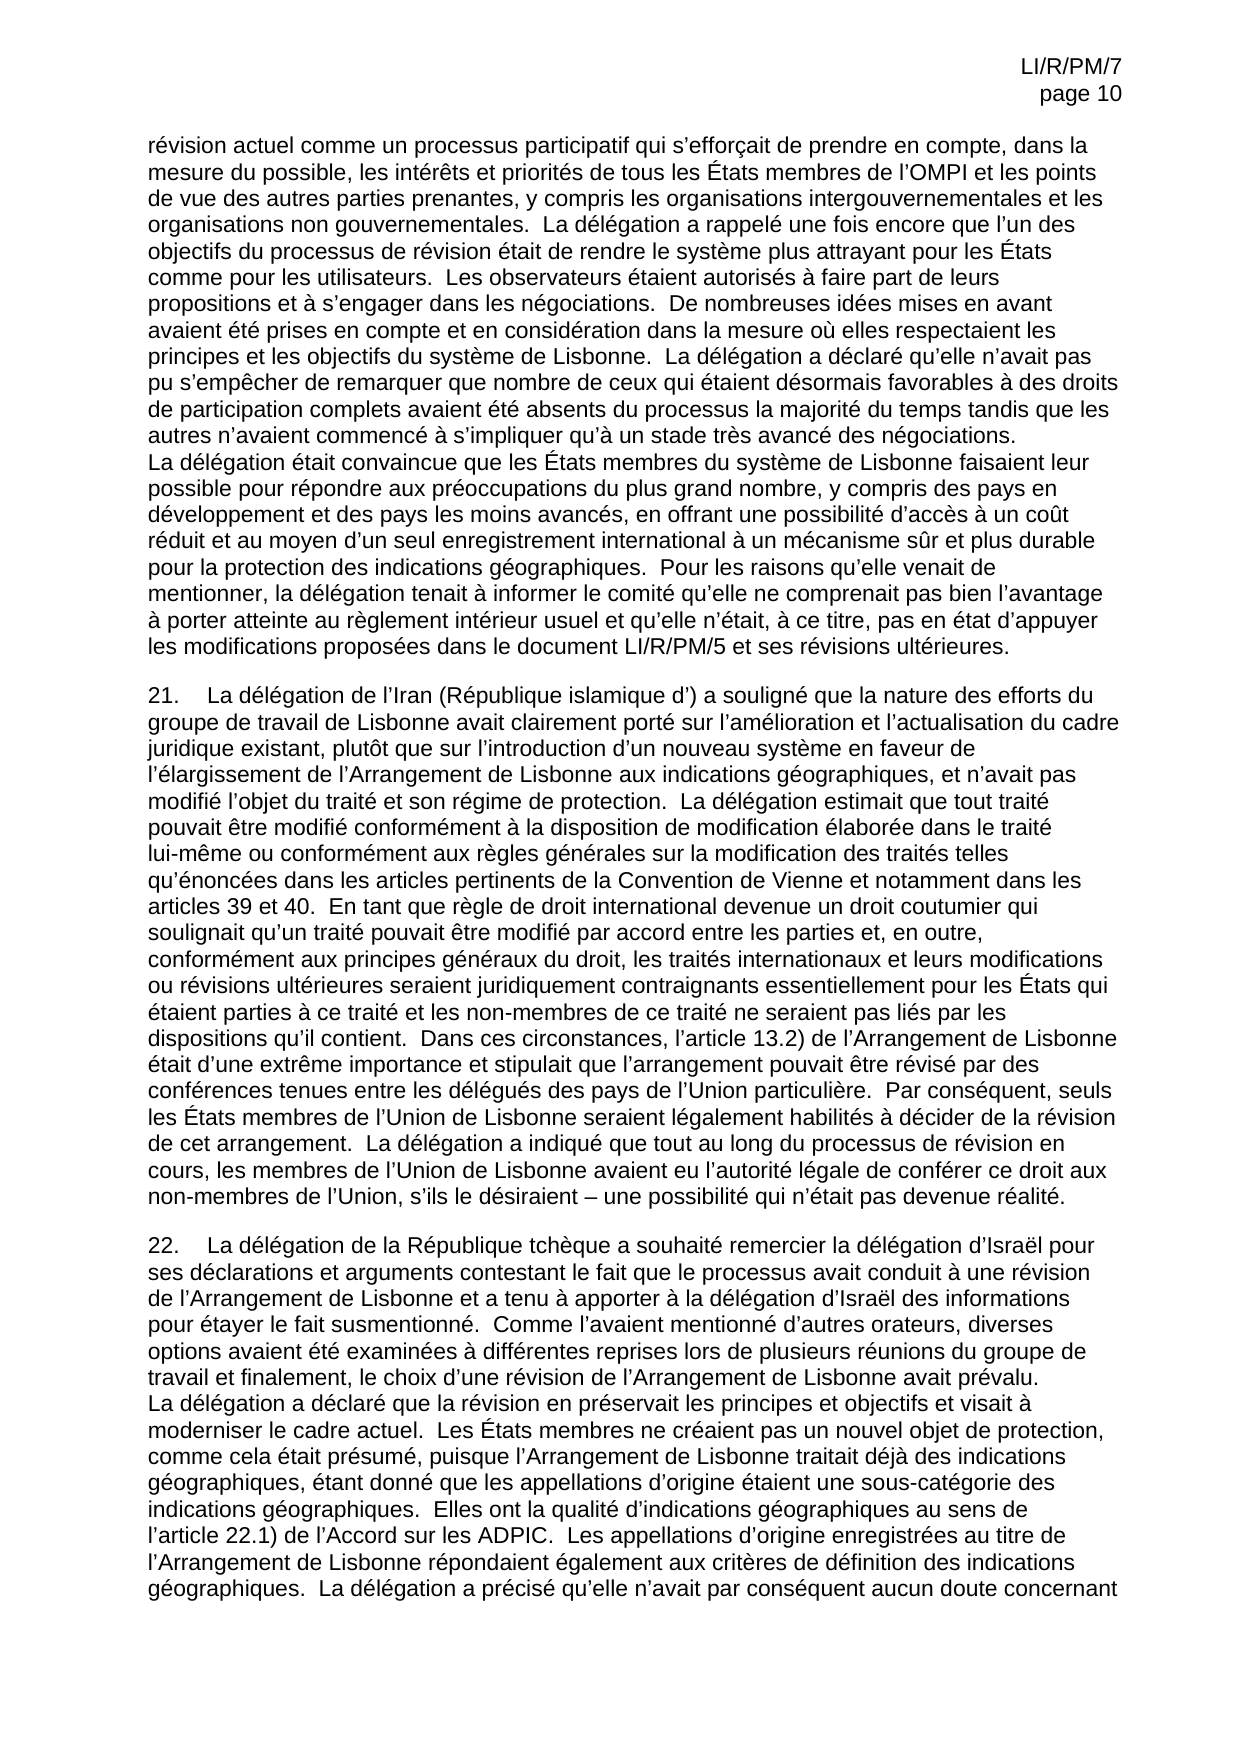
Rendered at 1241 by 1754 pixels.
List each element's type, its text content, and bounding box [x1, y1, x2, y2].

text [148, 1232, 1122, 1601]
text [148, 132, 1122, 659]
text La délégation de l’Iran (République islamique d’) a souligné que la nature des efforts du groupe de travail de Lisbonne avait clairement porté sur l’amélioration et l’actualisation du cadre juridique existant, plutôt que sur l’introduction d’un nouveau système en faveur de l’élargissement de l’Arrangement de Lisbonne aux indications géographiques, et n’avait pas modifié l’objet du traité et son régime de protection. La délégation estimait que tout traité pouvait être modifié conformément à la disposition de modification élaborée dans le traité lui-même ou conformément aux règles générales sur la modification des traités telles qu’énoncées dans les articles pertinents de la Convention de Vienne et notamment dans les articles 39 et 40. En tant que règle de droit international devenue un droit coutumier qui soulignait qu’un traité pouvait être modifié par accord entre les parties et, en outre, conformément aux principes généraux du droit, les traités internationaux et leurs modifications ou révisions ultérieures seraient juridiquement contraignants essentiellement pour les États qui étaient parties à ce traité et les non-membres de ce traité ne seraient pas liés par les dispositions qu’il contient. Dans ces circonstances, l’article 13.2) de l’Arrangement de Lisbonne était d’une extrême importance et stipulait que l’arrangement pouvait être révisé par des conférences tenues entre les délégués des pays de l’Union particulière. Par conséquent, seuls les États membres de l’Union de Lisbonne seraient légalement habilités à décider de la révision de cet arrangement. La délégation a indiqué que tout au long du processus de révision en cours, les membres de l’Union de Lisbonne avaient eu l’autorité légale de conférer ce droit aux non-membres de l’Union, s’ils le désiraient – une possibilité qui n’était pas devenue réalité. [148, 682, 1122, 1209]
